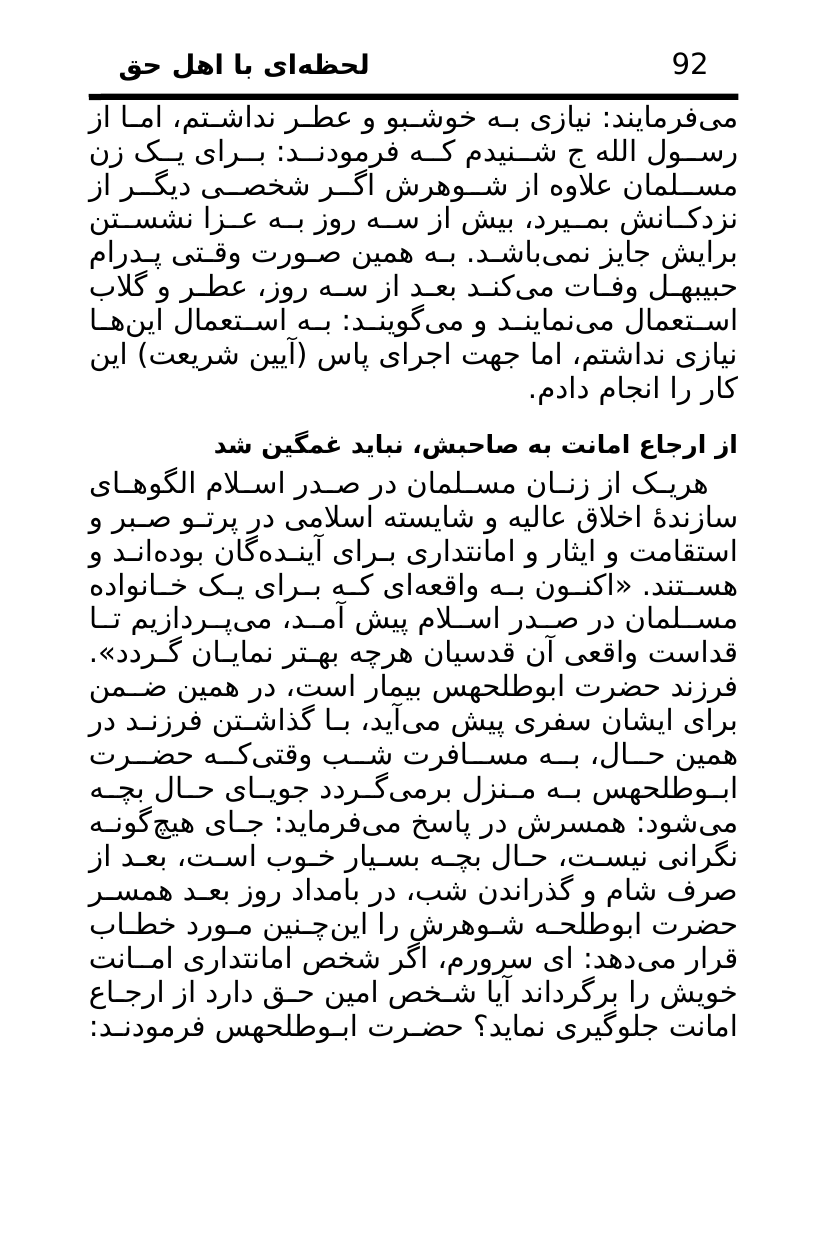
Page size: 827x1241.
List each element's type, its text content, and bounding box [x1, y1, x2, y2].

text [89, 100, 738, 406]
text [89, 466, 738, 1043]
text از ارجاع امانت به صاحبش، نباید غمگین شد [89, 431, 738, 460]
